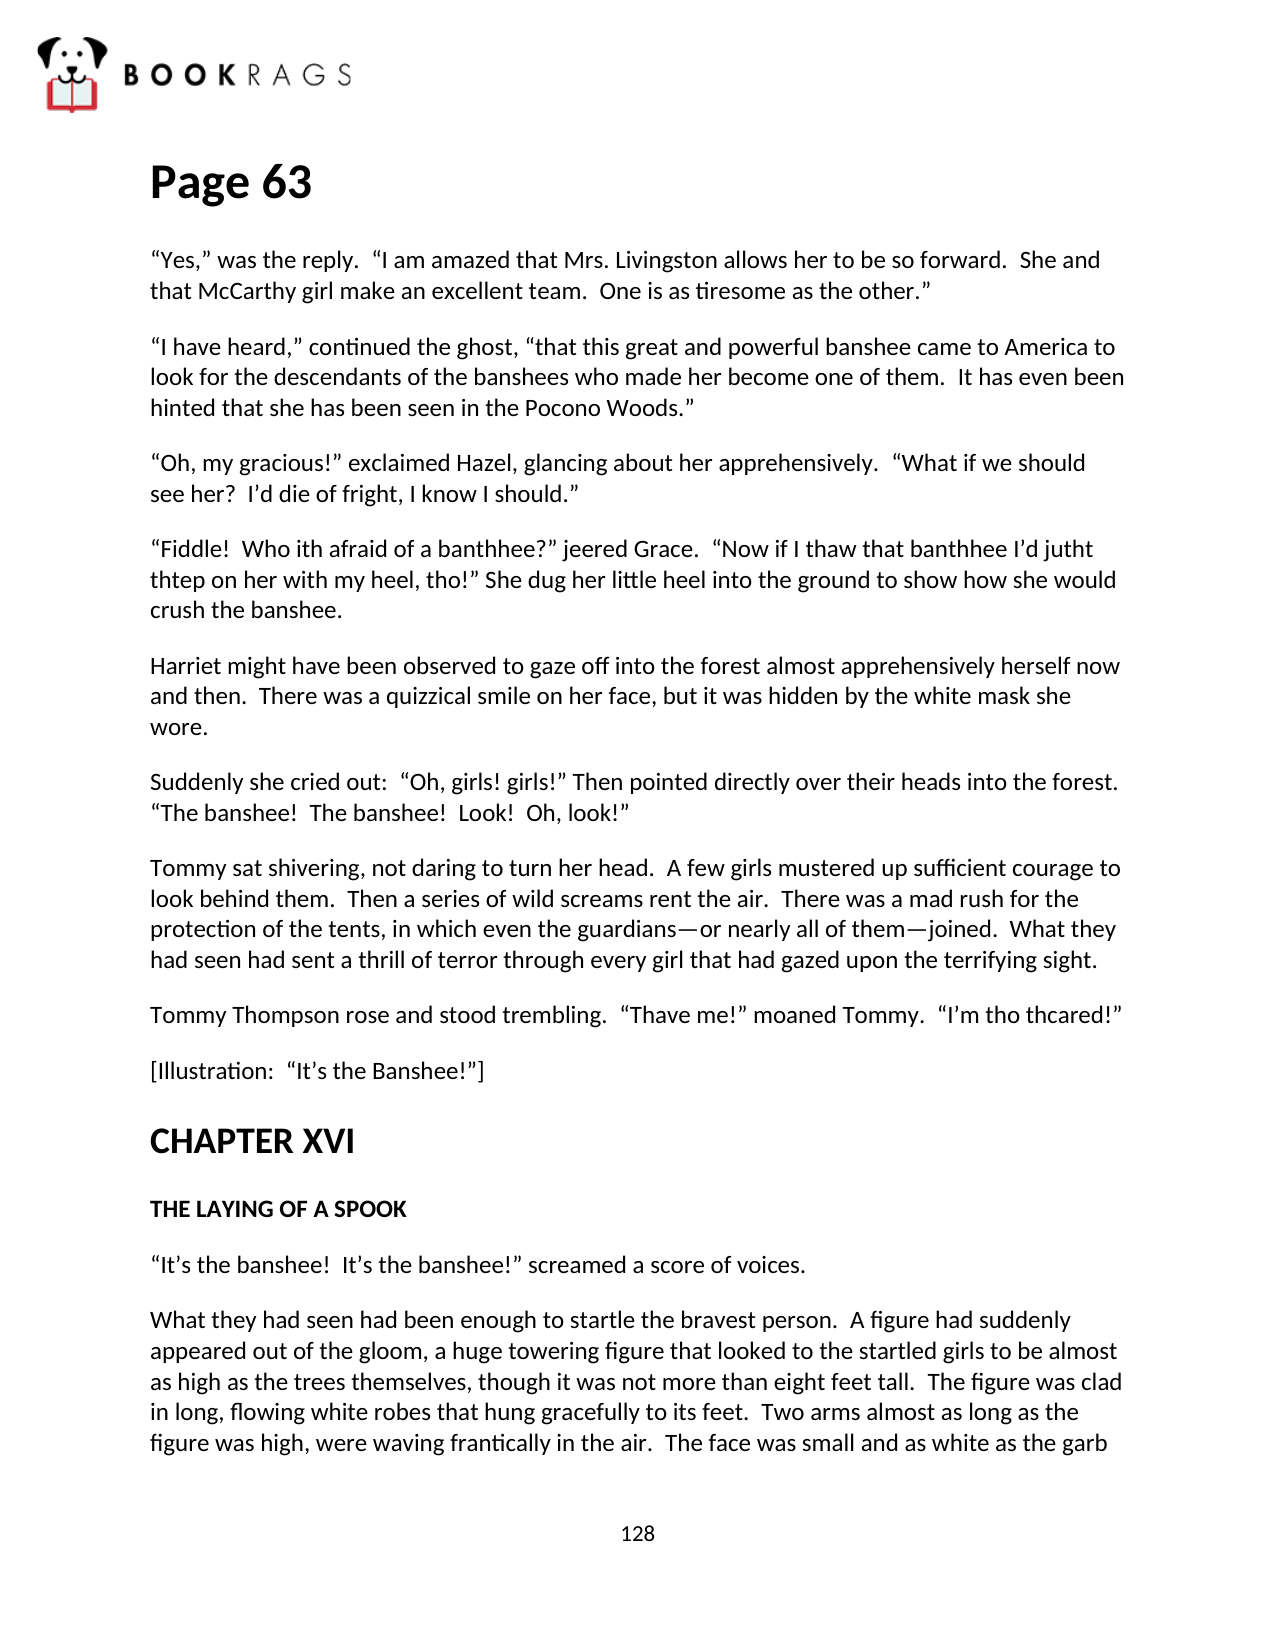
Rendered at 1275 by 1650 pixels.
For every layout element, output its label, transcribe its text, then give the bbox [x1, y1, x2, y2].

text CHAPTER XVI [150, 1117, 1125, 1162]
text “I have heard,” continued the ghost, “that this great and powerful banshee came to America to look for the descendants of the banshees who made her become one of them. It has even been hinted that she has been seen in the Pocono Woods.” [150, 331, 1125, 422]
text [150, 1305, 1125, 1457]
text “It’s the banshee! It’s the banshee!” screamed a score of voices. [150, 1249, 1125, 1280]
text “Fiddle! Who ith afraid of a banthhee?” jeered Grace. “Now if I thaw that banthhee I’d jutht thtep on her with my heel, tho!” She dug her little heel into the ground to show how she would crush the banshee. [150, 533, 1125, 625]
text Suddenly she cried out: “Oh, girls! girls!” Then pointed directly over their heads into the forest. “The banshee! The banshee! Look! Oh, look!” [150, 766, 1125, 827]
text Page 63 [150, 150, 1125, 211]
text “Oh, my gracious!” exclaimed Hazel, glancing about her apprehensively. “What if we should see her? I’d die of fright, I know I should.” [150, 447, 1125, 508]
text Tommy sat shivering, not daring to turn her head. A few girls mustered up sufficient courage to look behind them. Then a series of wild screams rent the air. There was a mad rush for the protection of the tents, in which even the guardians—­or nearly all of them—­joined. What they had seen had sent a thrill of terror through every girl that had gazed upon the terrifying sight. [150, 852, 1125, 974]
picture [37, 37, 351, 113]
text “Yes,” was the reply. “I am amazed that Mrs. Livingston allows her to be so forward. She and that McCarthy girl make an excellent team. One is as tiresome as the other.” [150, 244, 1125, 306]
text Harriet might have been observed to gaze off into the forest almost apprehensively herself now and then. There was a quizzical smile on her face, but it was hidden by the white mask she wore. [150, 650, 1125, 741]
text THE LAYING OF A SPOOK [150, 1194, 1125, 1224]
text Tommy Thompson rose and stood trembling. “Thave me!” moaned Tommy. “I’m tho thcared!” [150, 999, 1125, 1030]
text [Illustration: “It’s the Banshee!”] [150, 1055, 1125, 1086]
